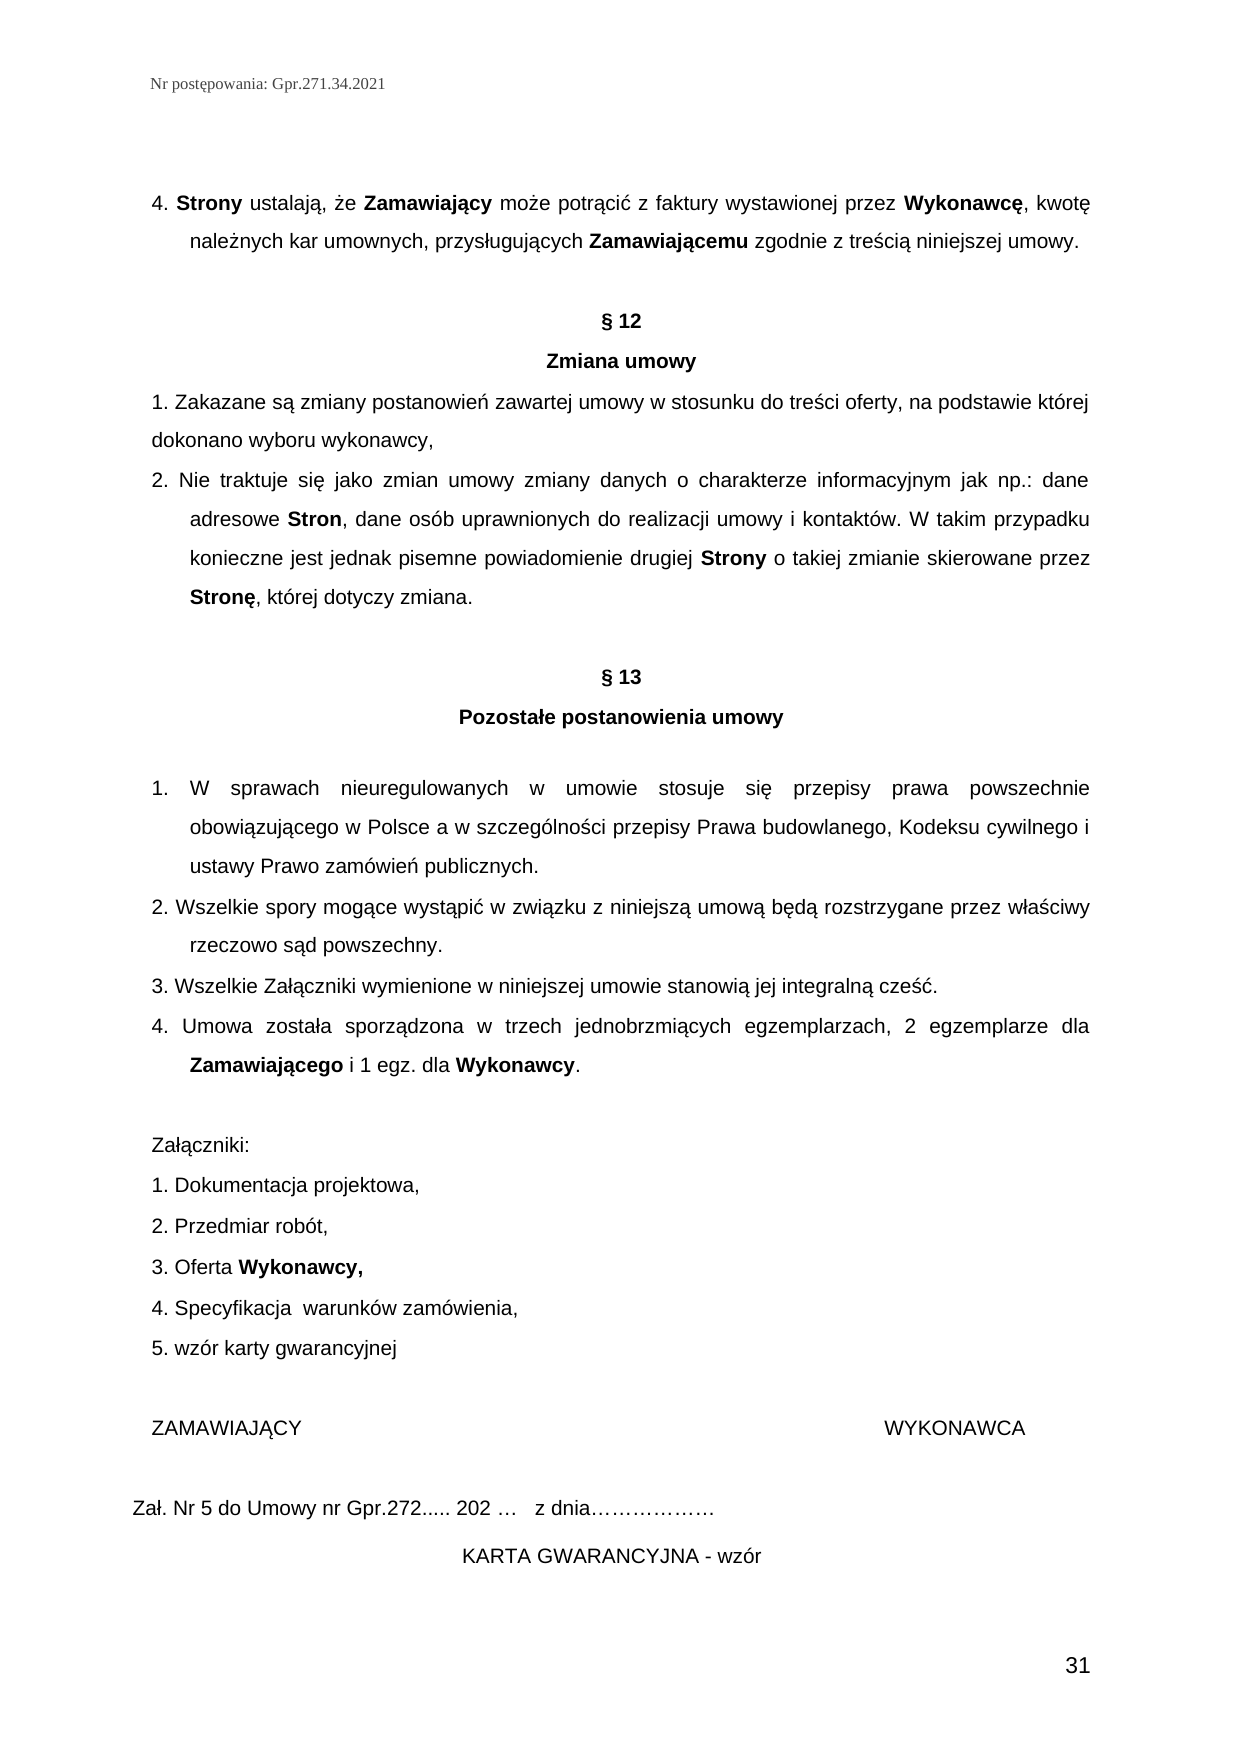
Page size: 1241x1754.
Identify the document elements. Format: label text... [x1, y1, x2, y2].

text 4. Strony ustalają, że Zamawiający może potrącić z faktury wystawionej przez Wykonawcę, kwotę należnych kar umownych, przysługujących Zamawiającemu zgodnie z treścią niniejszej umowy. [151, 190, 1091, 253]
text 1. Dokumentacja projektowa, [151, 1173, 1091, 1197]
text 3. Oferta Wykonawcy, [151, 1255, 1091, 1279]
title Zał. Nr 5 do Umowy nr Gpr.272..... 202 … z dnia……………… [132, 1496, 1091, 1520]
title KARTA GWARANCYJNA - wzór [132, 1544, 1091, 1568]
text Pozostałe postanowienia umowy [151, 705, 1091, 729]
text Zmiana umowy [151, 349, 1091, 373]
text 2. Wszelkie spory mogące wystąpić w związku z niniejszą umową będą rozstrzygane przez właściwy rzeczowo sąd powszechny. [151, 894, 1091, 957]
text 4. Umowa została sporządzona w trzech jednobrzmiących egzemplarzach, 2 egzemplarze dla Zamawiającego i 1 egz. dla Wykonawcy. [151, 1014, 1091, 1077]
text 2. Przedmiar robót, [151, 1214, 1091, 1238]
text 1. W sprawach nieuregulowanych w umowie stosuje się przepisy prawa powszechnie obowiązującego w Polsce a w szczególności przepisy Prawa budowlanego, Kodeksu cywilnego i ustawy Prawo zamówień publicznych. [151, 776, 1091, 878]
text ZAMAWIAJĄCY WYKONAWCA [151, 1416, 1091, 1440]
text Załączniki: [151, 1133, 1091, 1157]
text 4. Specyfikacja warunków zamówienia, [151, 1296, 1091, 1320]
text § 12 [151, 309, 1091, 333]
text 1. Zakazane są zmiany postanowień zawartej umowy w stosunku do treści oferty, na podstawie której dokonano wyboru wykonawcy, [151, 389, 1091, 452]
text 2. Nie traktuje się jako zmian umowy zmiany danych o charakterze informacyjnym jak np.: dane adresowe Stron, dane osób uprawnionych do realizacji umowy i kontaktów. W takim przypadku konieczne jest jednak pisemne powiadomienie drugiej Strony o takiej zmianie skierowane przez Stronę, której dotyczy zmiana. [151, 468, 1091, 608]
text 5. wzór karty gwarancyjnej [151, 1336, 1091, 1360]
text § 13 [151, 665, 1091, 689]
text 3. Wszelkie Załączniki wymienione w niniejszej umowie stanowią jej integralną cześć. [151, 974, 1091, 998]
